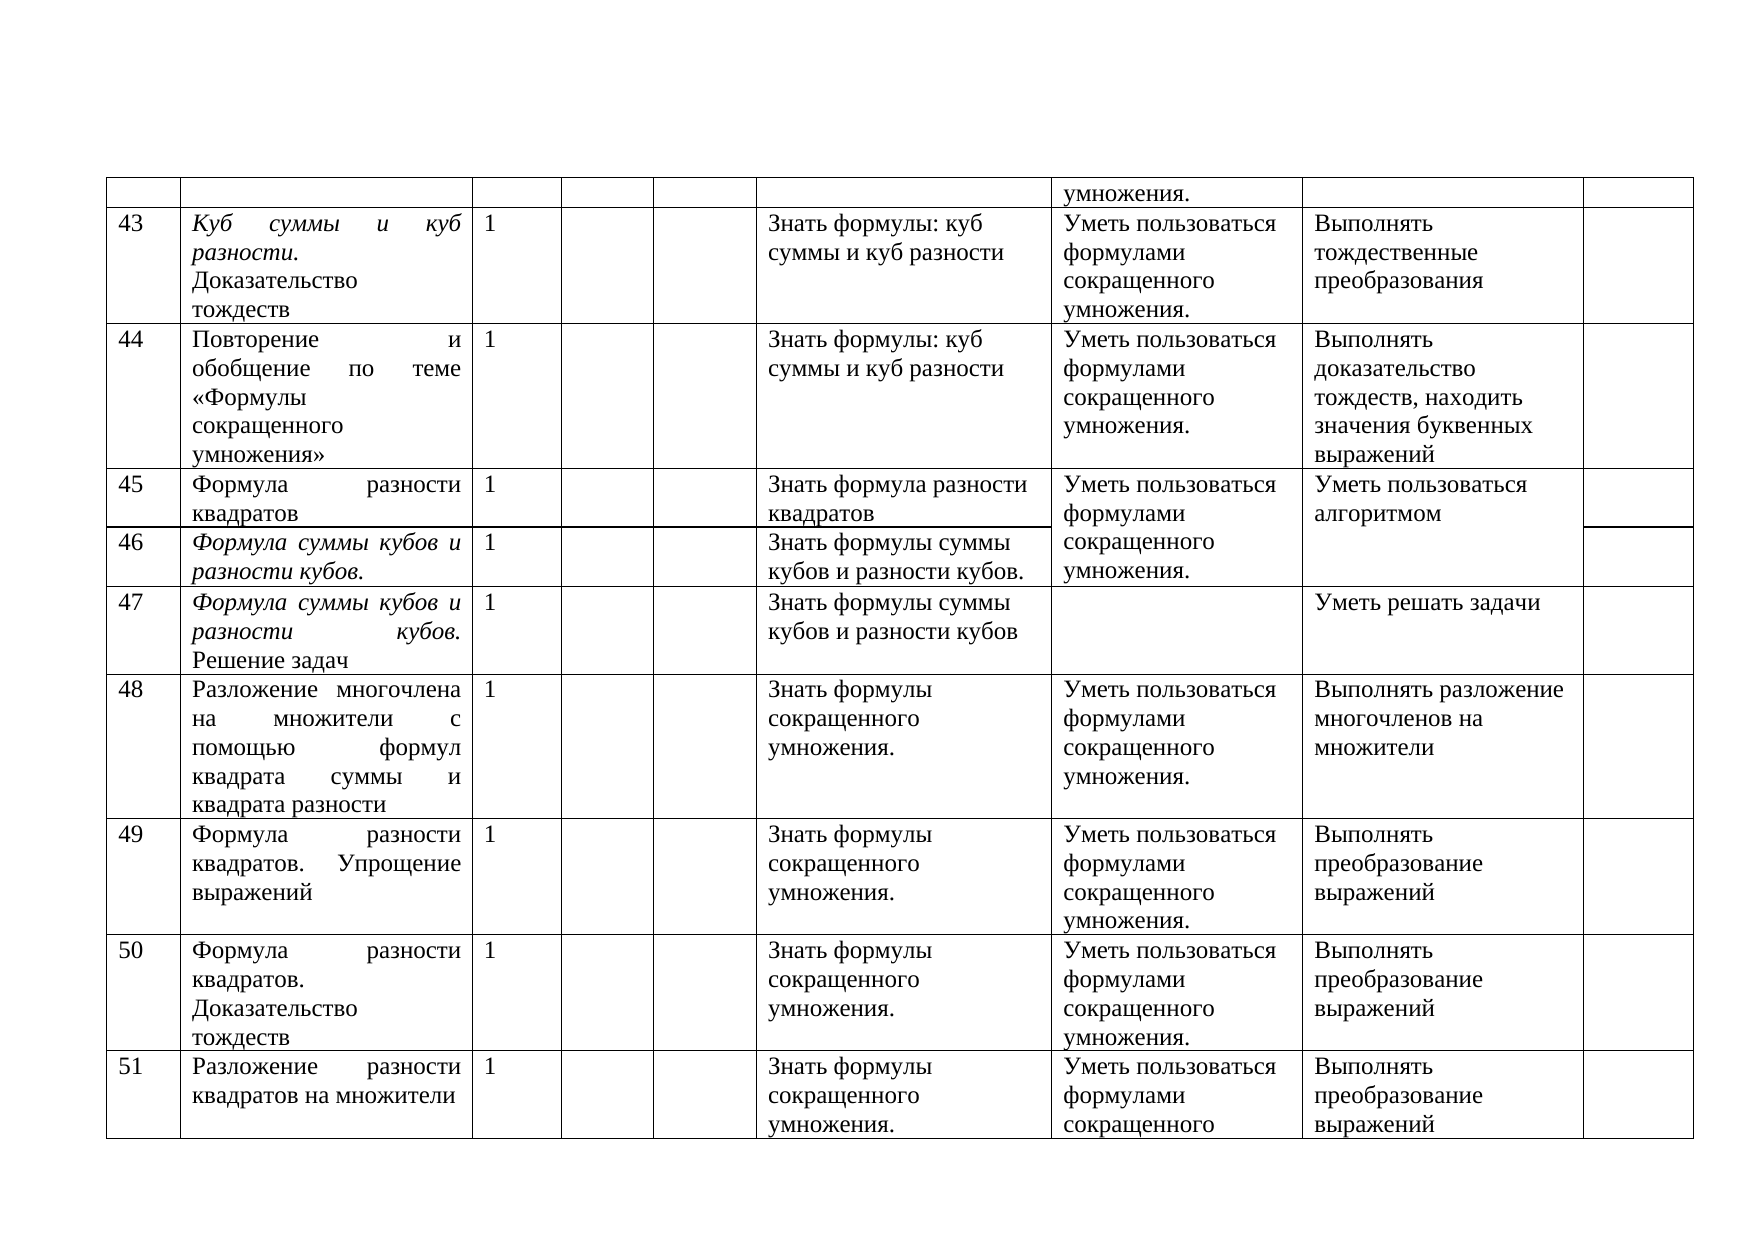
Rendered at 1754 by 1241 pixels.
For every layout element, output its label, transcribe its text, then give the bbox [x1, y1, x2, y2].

table_cell [1584, 587, 1693, 673]
table_cell Уметь пользоваться формулами сокращенного умножения. [1052, 469, 1302, 586]
table_cell 1 [473, 528, 561, 586]
table_cell Выполнять разложение многочленов на множители [1303, 675, 1583, 818]
table_cell Уметь пользоваться формулами сокращенного умножения. [1052, 324, 1302, 468]
table_cell 49 [107, 819, 180, 934]
table_cell Выполнять доказательство тождеств, находить значения буквенных выражений [1303, 324, 1583, 468]
table_cell [562, 324, 653, 468]
table_cell [562, 819, 653, 934]
table_cell [1584, 324, 1693, 468]
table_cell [1303, 178, 1583, 207]
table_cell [1303, 1051, 1583, 1138]
table_cell [654, 208, 756, 323]
table_cell Знать формулы суммы кубов и разности кубов [757, 587, 1051, 673]
table_cell Выполнять преобразование выражений [1303, 935, 1583, 1050]
table_cell Знать формула разности квадратов [757, 469, 1051, 526]
table_cell 45 [107, 469, 180, 526]
table_cell [1584, 1051, 1693, 1138]
table_cell [654, 324, 756, 468]
table_cell Знать формулы сокращенного умножения. [757, 819, 1051, 934]
table_cell 50 [107, 935, 180, 1050]
table_cell Уметь пользоваться формулами сокращенного умножения. [1052, 819, 1302, 934]
table_cell Формула разности квадратов [181, 469, 472, 526]
table_cell Уметь пользоваться формулами сокращенного умножения. [1052, 935, 1302, 1050]
table_cell Формула суммы кубов и разности кубов. Решение задач [181, 587, 472, 673]
table_cell Знать формулы: куб суммы и куб разности [757, 324, 1051, 468]
table_cell 1 [473, 178, 561, 207]
table_cell 51 [107, 1051, 180, 1138]
table_cell Уметь пользоваться формулами сокращенного умножения. [1052, 675, 1302, 818]
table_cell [1052, 178, 1302, 207]
table_cell [654, 819, 756, 934]
table_cell 1 [473, 819, 561, 934]
table_cell 1 [473, 1051, 561, 1138]
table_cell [757, 1051, 1051, 1138]
table_cell 1 [473, 675, 561, 818]
table_cell [562, 935, 653, 1050]
table_cell Куб суммы и куб разности. Доказательство тождеств [181, 208, 472, 323]
table_cell [562, 469, 653, 526]
table_cell Уметь пользоваться формулами сокращенного умножения. [1052, 208, 1302, 323]
table_cell Разложение многочлена на множители с помощью формул квадрата суммы и квадрата разности [181, 675, 472, 818]
table_cell [1584, 935, 1693, 1050]
table_cell [1584, 819, 1693, 934]
table_cell Выполнять преобразование выражений [1303, 819, 1583, 934]
table_cell 46 [107, 528, 180, 586]
table_cell 47 [107, 587, 180, 673]
table_cell [654, 935, 756, 1050]
table_cell Формула разности квадратов. Упрощение выражений [181, 819, 472, 934]
table_cell Знать формулы сокращенного умножения. [757, 935, 1051, 1050]
table_cell [654, 528, 756, 586]
table_cell [562, 1051, 653, 1138]
table_cell [654, 675, 756, 818]
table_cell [757, 178, 1051, 207]
table_cell [1052, 587, 1302, 673]
table_cell 1 [473, 208, 561, 323]
table_cell 1 [473, 587, 561, 673]
table_cell [562, 528, 653, 586]
table_cell [1584, 675, 1693, 818]
table_cell [562, 675, 653, 818]
table_cell [1584, 469, 1693, 526]
table_cell [654, 1051, 756, 1138]
table_cell Формула суммы кубов и разности кубов. [181, 528, 472, 586]
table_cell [1052, 1051, 1302, 1138]
table_cell [1584, 178, 1693, 207]
table_cell 1 [473, 935, 561, 1050]
table_cell Уметь пользоваться алгоритмом [1303, 469, 1583, 586]
table_cell [654, 469, 756, 526]
table_cell [654, 587, 756, 673]
table_cell [1584, 208, 1693, 323]
table_cell Знать формулы суммы кубов и разности кубов. [757, 528, 1051, 586]
table_cell [654, 178, 756, 207]
table_cell Выполнять тождественные преобразования [1303, 208, 1583, 323]
table_cell 1 [473, 324, 561, 468]
table_cell [562, 208, 653, 323]
table_cell 48 [107, 675, 180, 818]
table_cell 1 [473, 469, 561, 526]
table_cell 43 [107, 208, 180, 323]
table_cell Знать формулы сокращенного умножения. [757, 675, 1051, 818]
table_cell 44 [107, 324, 180, 468]
table_cell Повторение и обобщение по теме «Формулы сокращенного умножения» [181, 324, 472, 468]
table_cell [181, 1051, 472, 1138]
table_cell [181, 178, 472, 207]
table_cell Уметь решать задачи [1303, 587, 1583, 673]
table_cell [1584, 528, 1693, 586]
table_cell Знать формулы: куб суммы и куб разности [757, 208, 1051, 323]
table_cell [562, 587, 653, 673]
table_cell [562, 178, 653, 207]
table_cell Формула разности квадратов. Доказательство тождеств [181, 935, 472, 1050]
table_cell 42 [107, 178, 180, 207]
